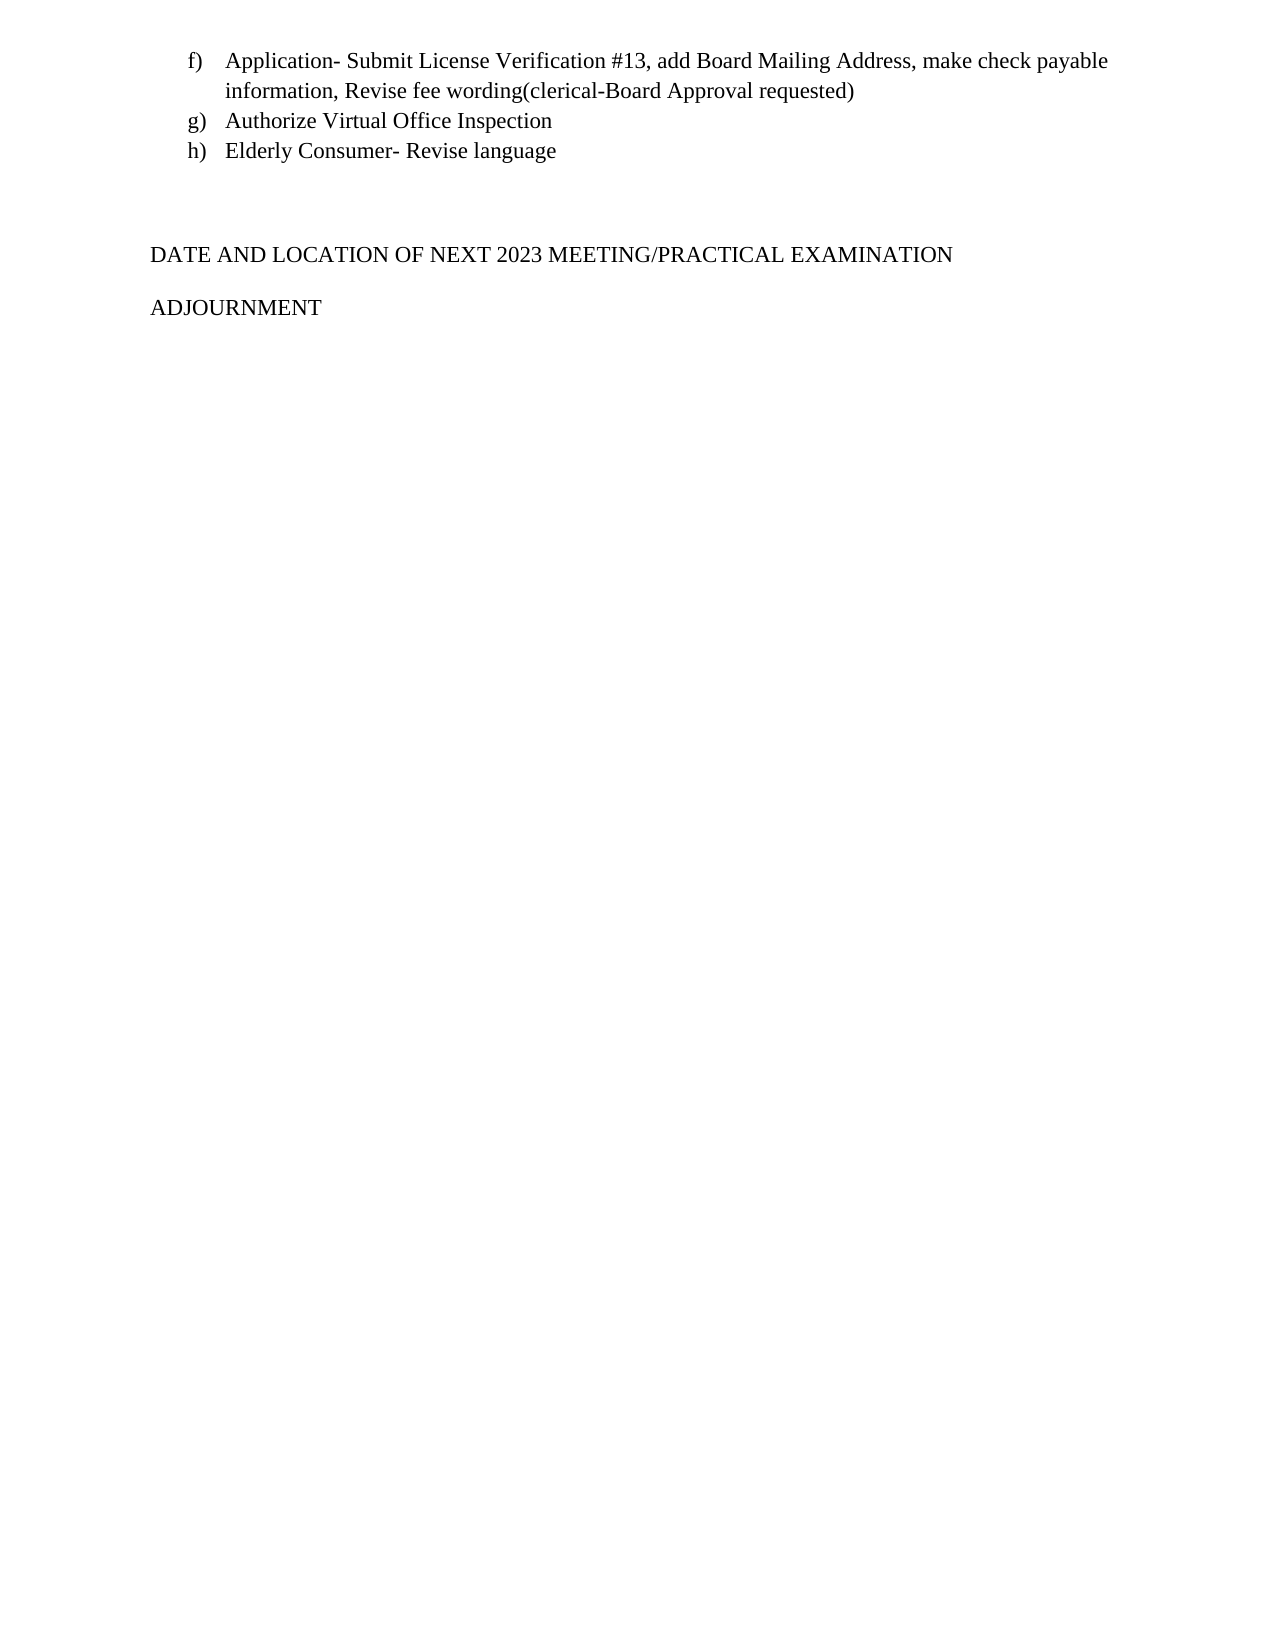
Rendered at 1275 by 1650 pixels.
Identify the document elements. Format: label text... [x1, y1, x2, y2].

list Application- Submit License Verification #13, add Board Mailing Address, make check payable information, Revise fee wording(clerical-Board Approval requested) [187, 47, 1125, 103]
list Authorize Virtual Office Inspection [187, 107, 1125, 134]
text DATE AND LOCATION OF NEXT 2023 MEETING/PRACTICAL EXAMINATION [150, 241, 1125, 268]
list Elderly Consumer- Revise language [187, 137, 1125, 164]
text ADJOURNMENT [150, 294, 1125, 320]
